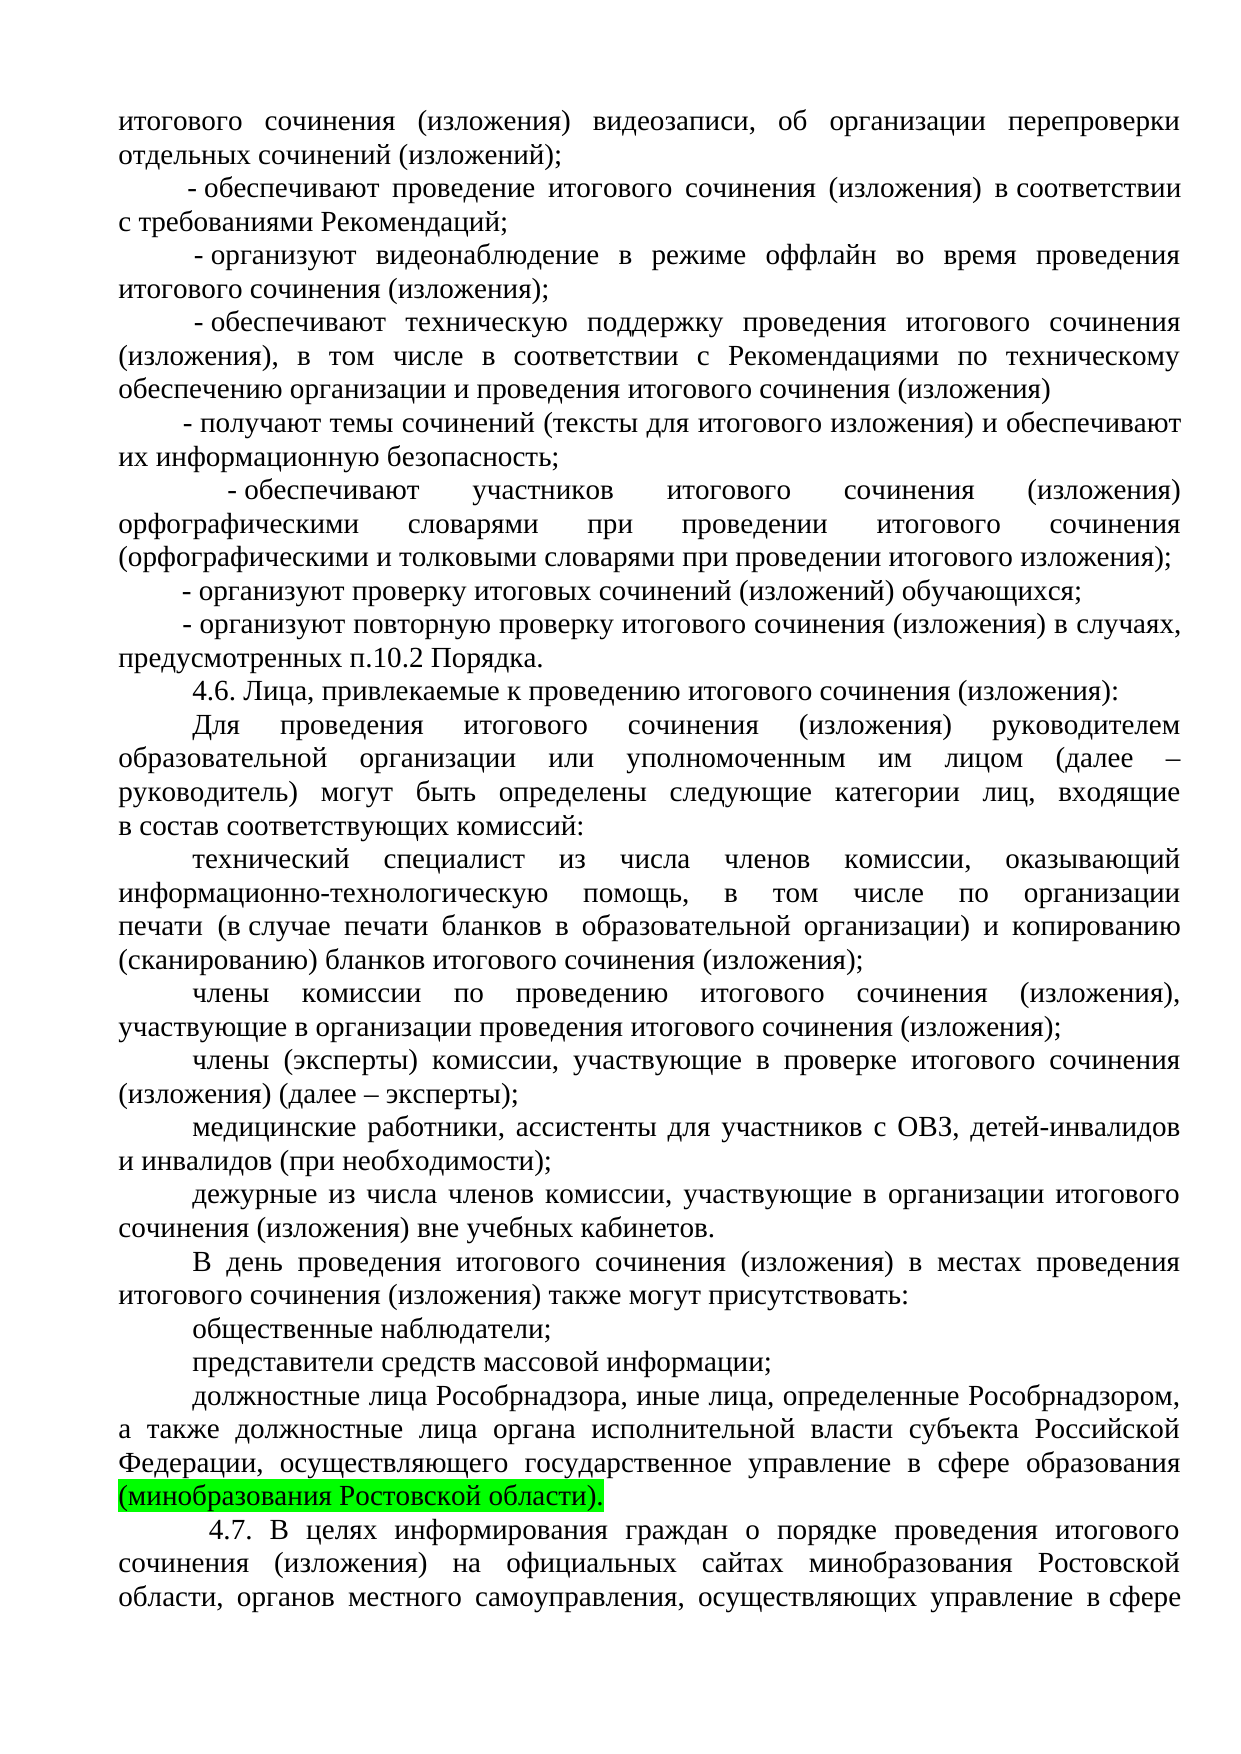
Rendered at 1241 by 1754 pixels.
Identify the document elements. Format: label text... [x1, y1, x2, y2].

text члены (эксперты) комиссии, участвующие в проверке итогового сочинения (изложения) (далее – эксперты); [118, 1042, 1181, 1109]
text - обеспечивают проведение итогового сочинения (изложения) в соответствии с требованиями Рекомендаций; [118, 170, 1181, 237]
text 4.6. Лица, привлекаемые к проведению итогового сочинения (изложения): [118, 673, 1181, 707]
text дежурные из числа членов комиссии, участвующие в организации итогового сочинения (изложения) вне учебных кабинетов. [118, 1177, 1181, 1244]
text представители средств массовой информации; [118, 1344, 1181, 1378]
text В день проведения итогового сочинения (изложения) в местах проведения итогового сочинения (изложения) также могут присутствовать: [118, 1244, 1181, 1311]
text - обеспечивают участников итогового сочинения (изложения) орфографическими словарями при проведении итогового сочинения (орфографическими и толковыми словарями при проведении итогового изложения); [118, 472, 1181, 573]
text члены комиссии по проведению итогового сочинения (изложения), участвующие в организации проведения итогового сочинения (изложения); [118, 975, 1181, 1042]
text - организуют проверку итоговых сочинений (изложений) обучающихся; [118, 573, 1181, 606]
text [118, 103, 1181, 170]
text технический специалист из числа членов комиссии, оказывающий информационно-технологическую помощь, в том числе по организации печати (в случае печати бланков в образовательной организации) и копированию (сканированию) бланков итогового сочинения (изложения); [118, 841, 1181, 975]
text медицинские работники, ассистенты для участников с ОВЗ, детей-инвалидов и инвалидов (при необходимости); [118, 1109, 1181, 1177]
text - обеспечивают техническую поддержку проведения итогового сочинения (изложения), в том числе в соответствии с Рекомендациями по техническому обеспечению организации и проведения итогового сочинения (изложения) [118, 304, 1181, 405]
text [118, 1512, 1181, 1613]
text - организуют видеонаблюдение в режиме оффлайн во время проведения итогового сочинения (изложения); [118, 237, 1181, 304]
text - организуют повторную проверку итогового сочинения (изложения) в случаях, предусмотренных п.10.2 Порядка. [118, 606, 1181, 673]
text общественные наблюдатели; [118, 1311, 1181, 1344]
text Для проведения итогового сочинения (изложения) руководителем образовательной организации или уполномоченным им лицом (далее – руководитель) могут быть определены следующие категории лиц, входящие в состав соответствующих комиссий: [118, 707, 1181, 841]
text - получают темы сочинений (тексты для итогового изложения) и обеспечивают их информационную безопасность; [118, 405, 1181, 472]
text должностные лица Рособрнадзора, иные лица, определенные Рособрнадзором, а также должностные лица органа исполнительной власти субъекта Российской Федерации, осуществляющего государственное управление в сфере образования (минобразования Ростовской области). [118, 1378, 1181, 1512]
